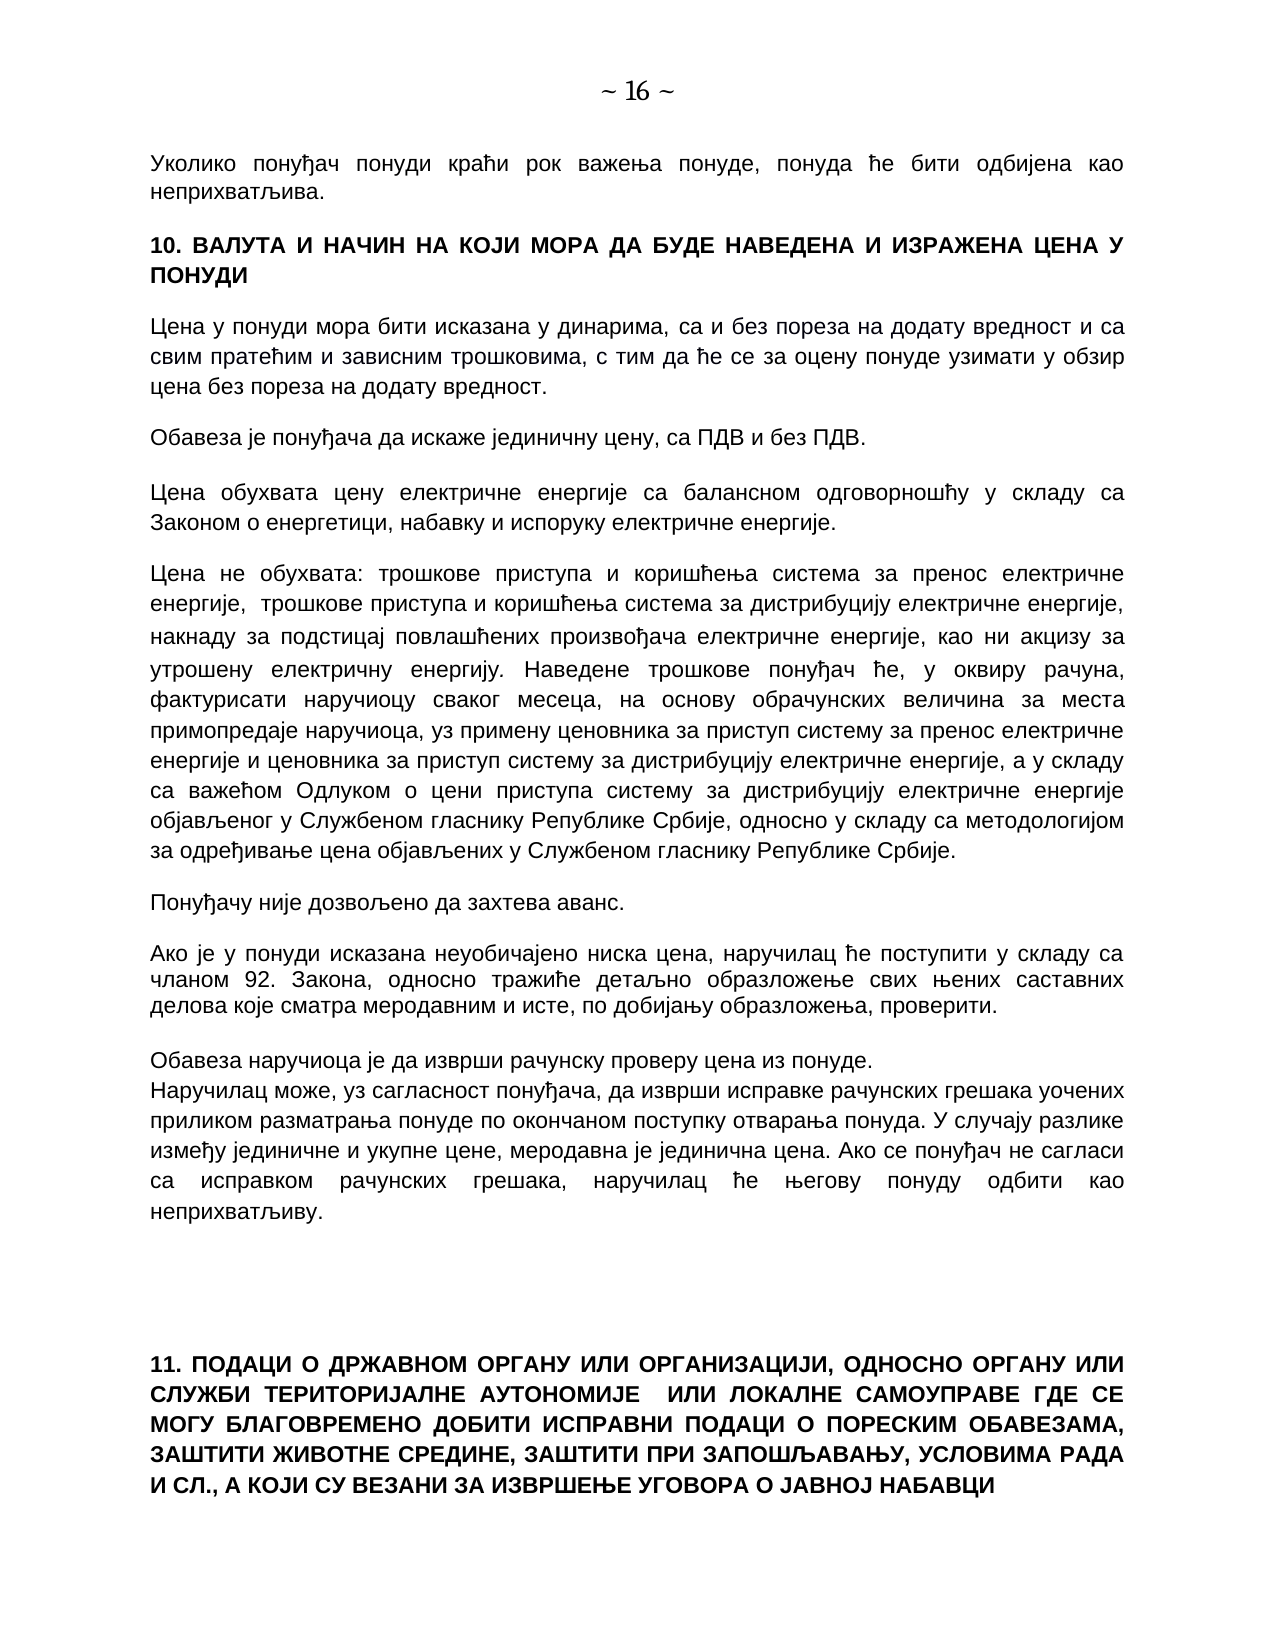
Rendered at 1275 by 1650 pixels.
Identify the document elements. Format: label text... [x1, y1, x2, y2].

text Цена не обухвата: трошкове приступа и коришћења система за пренос електричне енергије, трошкове приступа и коришћења система за дистрибуцију електричне енергије, накнаду за подстицај повлашћених произвођача електричне енергије, као ни акцизу за утрошену електричну енергију. Наведене трошкове понуђач ће, у оквиру рачуна, фактурисати наручиоцу сваког месеца, на основу обрачунских величина за места примопредаје наручиоца, уз примену ценовника за приступ систему за пренос електричне енергије и ценовника за приступ систему за дистрибуцију електричне енергије, а у складу са важећом Одлуком о цени приступа систему за дистрибуцију електричне енергије објављеног у Службеном гласнику Републике Србије, односно у складу са методологијом за одређивање цена објављених у Службеном гласнику Републике Србије. [150, 560, 1125, 864]
text Обавеза је понуђача да искаже јединичну цену, са ПДВ и без ПДВ. [150, 424, 1125, 451]
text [150, 150, 1125, 204]
text Обавеза наручиоца је да изврши рачунску проверу цена из понуде. [150, 1047, 1125, 1073]
text Цена у понуди мора бити исказана у динарима, са и без пореза на додату вредност и са свим пратећим и зависним трошковима, с тим да ће се за оцену понуде узимати у обзир цена без пореза на додату вредност. [150, 313, 1125, 399]
text 11. ПОДАЦИ О ДРЖАВНОМ ОРГАНУ ИЛИ ОРГАНИЗАЦИЈИ, ОДНОСНО ОРГАНУ ИЛИ СЛУЖБИ ТЕРИТОРИЈАЛНЕ АУТОНОМИЈЕ ИЛИ ЛОКАЛНЕ САМОУПРАВЕ ГДЕ СЕ МОГУ БЛАГОВРЕМЕНО ДОБИТИ ИСПРАВНИ ПОДАЦИ О ПОРЕСКИМ ОБАВЕЗАМА, ЗАШТИТИ ЖИВОТНЕ СРЕДИНЕ, ЗАШТИТИ ПРИ ЗАПОШЉАВАЊУ, УСЛОВИМА РАДА И СЛ., А КОЈИ СУ ВЕЗАНИ ЗА ИЗВРШЕЊЕ УГОВОРА О ЈАВНОЈ НАБАВЦИ [150, 1351, 1125, 1498]
text Наручилац може, уз сагласност понуђача, да изврши исправке рачунских грешака уочених приликом разматрања понуде по окончаном поступку отварања понуда. У случају разлике између јединичне и укупне цене, меродавна је јединична цена. Ако се понуђач не сагласи са исправком рачунских грешака, наручилац ће његову понуду одбити као неприхватљиву. [150, 1077, 1125, 1224]
text 10. ВАЛУТА И НАЧИН НА КОЈИ МОРА ДА БУДЕ НАВЕДЕНА И ИЗРАЖЕНА ЦЕНА У ПОНУДИ [150, 232, 1125, 288]
text Ако је у понуди исказана неуобичајено ниска цена, наручилац ће поступити у складу са чланом 92. Закона, односно тражиће детаљно образложење свих њених саставних делова које сматра меродавним и исте, по добијању образложења, проверити. [150, 939, 1125, 1018]
text Цена обухвата цену електричне енергије са балансном одговорношћу у складу са Законом о енергетици, набавку и испоруку електричне енергије. [150, 479, 1125, 535]
text Понуђачу није дозвољено да захтева аванс. [150, 888, 1125, 915]
